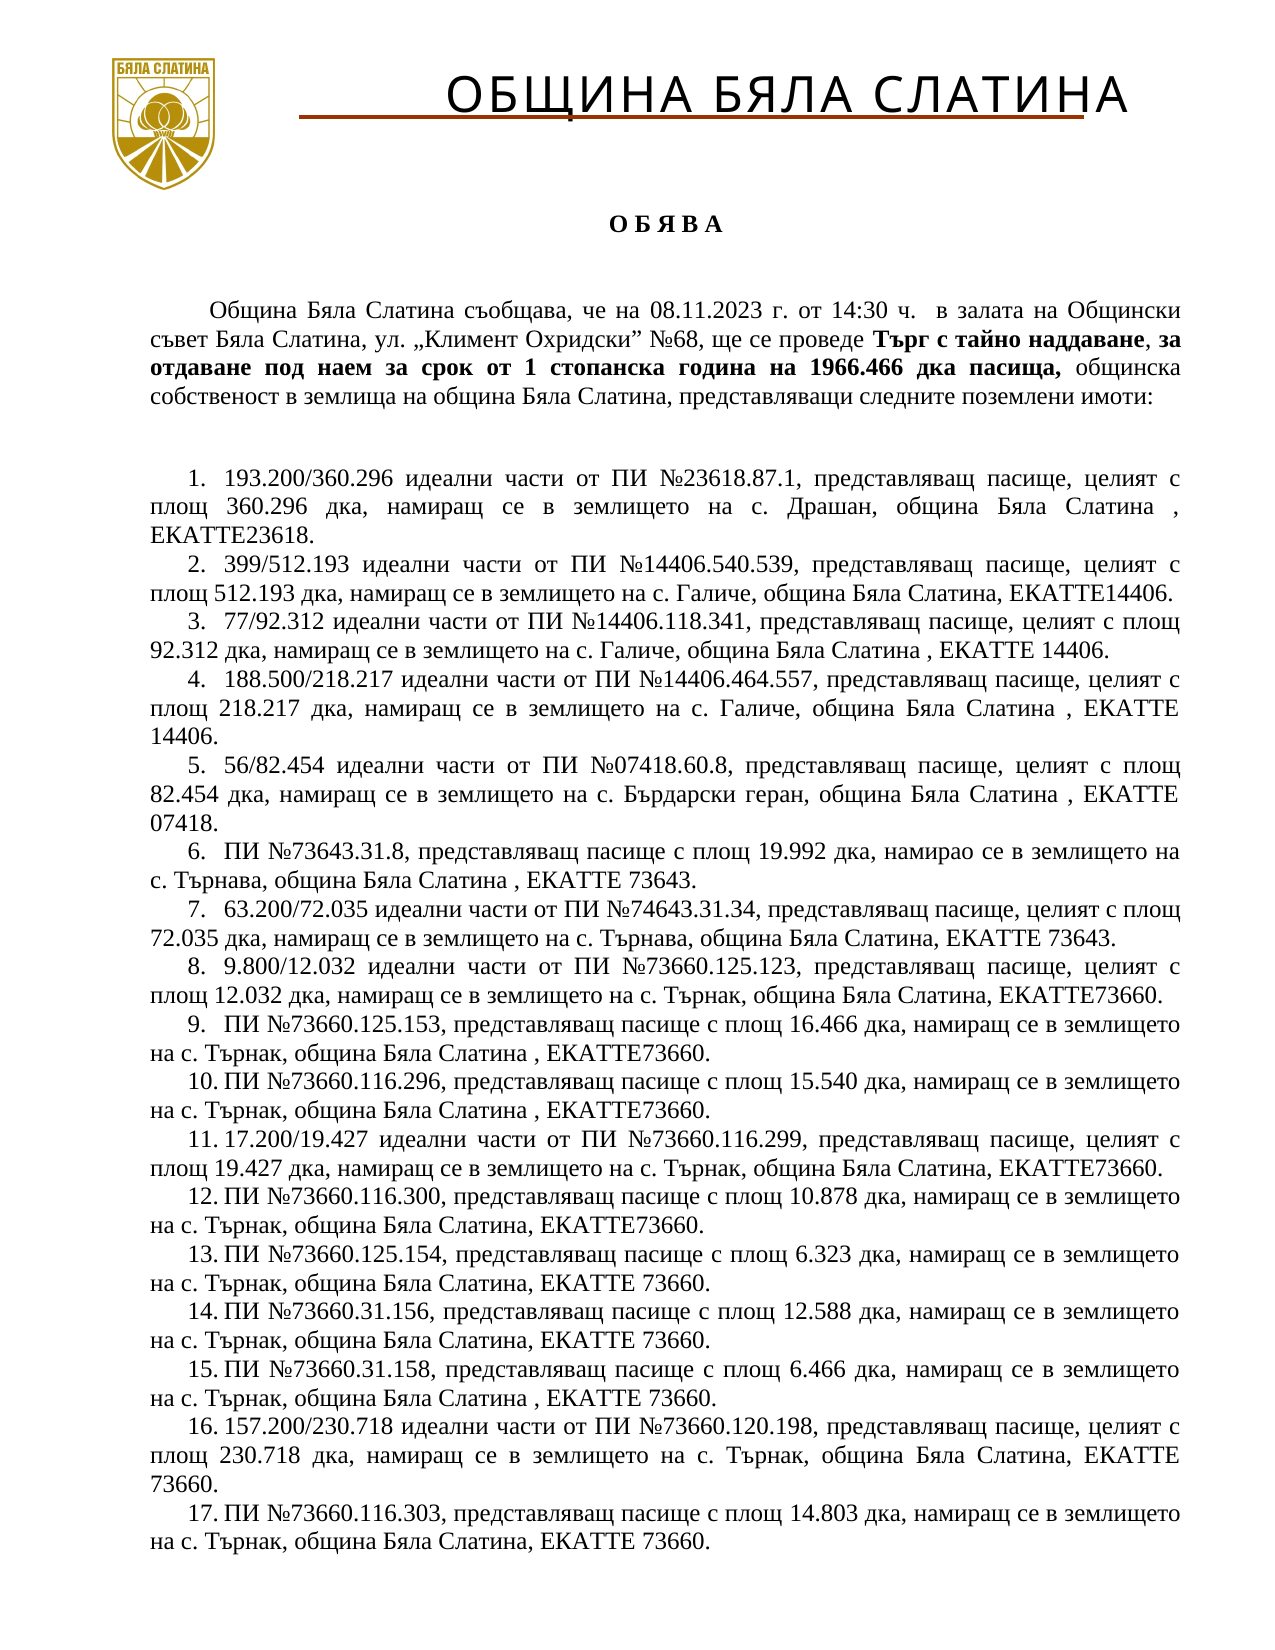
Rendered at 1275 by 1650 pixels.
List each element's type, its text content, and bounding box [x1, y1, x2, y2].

list 9.800/12.032 идеални части от ПИ №73660.125.123, представляващ пасище, целият с площ 12.032 дка, намиращ се в землището на с. Търнак, община Бяла Слатина, ЕКАТТЕ73660. [150, 951, 1181, 1009]
list ПИ №73660.125.154, представляващ пасище с площ 6.323 дка, намиращ се в землището на с. Търнак, община Бяла Слатина, ЕКАТТЕ 73660. [150, 1239, 1181, 1296]
text ОБЩИНА БЯЛА СЛАТИНА [371, 59, 1181, 127]
list 157.200/230.718 идеални части от ПИ №73660.120.198, представляващ пасище, целият с площ 230.718 дка, намиращ се в землището на с. Търнак, община Бяла Слатина, ЕКАТТЕ 73660. [150, 1411, 1181, 1498]
list 188.500/218.217 идеални части от ПИ №14406.464.557, представляващ пасище, целият с площ 218.217 дка, намиращ се в землището на с. Галиче, община Бяла Слатина , ЕКАТТЕ 14406. [150, 664, 1181, 750]
list 63.200/72.035 идеални части от ПИ №74643.31.34, представляващ пасище, целият с площ 72.035 дка, намиращ се в землището на с. Търнава, община Бяла Слатина, ЕКАТТЕ 73643. [150, 894, 1181, 951]
list ПИ №73660.116.303, представляващ пасище с площ 14.803 дка, намиращ се в землището на с. Търнак, община Бяла Слатина, ЕКАТТЕ 73660. [150, 1498, 1181, 1555]
list 193.200/360.296 идеални части от ПИ №23618.87.1, представляващ пасище, целият с площ 360.296 дка, намиращ се в землището на с. Драшан, община Бяла Слатина , ЕКАТТЕ23618. [150, 463, 1181, 549]
list 17.200/19.427 идеални части от ПИ №73660.116.299, представляващ пасище, целият с площ 19.427 дка, намиращ се в землището на с. Търнак, община Бяла Слатина, ЕКАТТЕ73660. [150, 1124, 1181, 1181]
list ПИ №73660.31.156, представляващ пасище с площ 12.588 дка, намиращ се в землището на с. Търнак, община Бяла Слатина, ЕКАТТЕ 73660. [150, 1296, 1181, 1354]
text О Б Я В А [150, 209, 1181, 237]
list 77/92.312 идеални части от ПИ №14406.118.341, представляващ пасище, целият с площ 92.312 дка, намиращ се в землището на с. Галиче, община Бяла Слатина , ЕКАТТЕ 14406. [150, 606, 1181, 664]
list ПИ №73660.116.300, представляващ пасище с площ 10.878 дка, намиращ се в землището на с. Търнак, община Бяла Слатина, ЕКАТТЕ73660. [150, 1181, 1181, 1239]
list ПИ №73660.116.296, представляващ пасище с площ 15.540 дка, намиращ се в землището на с. Търнак, община Бяла Слатина , ЕКАТТЕ73660. [150, 1066, 1181, 1124]
list 56/82.454 идеални части от ПИ №07418.60.8, представляващ пасище, целият с площ 82.454 дка, намиращ се в землището на с. Бърдарски геран, община Бяла Слатина , ЕКАТТЕ 07418. [150, 750, 1181, 836]
picture [112, 58, 215, 190]
list 399/512.193 идеални части от ПИ №14406.540.539, представляващ пасище, целият с площ 512.193 дка, намиращ се в землището на с. Галиче, община Бяла Слатина, ЕКАТТЕ14406. [150, 549, 1181, 606]
list Община Бяла Слатина съобщава, че на 08.11.2023 г. от 14:30 ч. в залата на Общински съвет Бяла Слатина, ул. „Климент Охридски” №68, ще се проведе Търг с тайно наддаване, за отдаване под наем за срок от 1 стопанска година на 1966.466 дка пасища, общинска собственост в землища на община Бяла Слатина, представляващи следните поземлени имоти: [150, 295, 1181, 410]
list ПИ №73660.31.158, представляващ пасище с площ 6.466 дка, намиращ се в землището на с. Търнак, община Бяла Слатина , ЕКАТТЕ 73660. [150, 1354, 1181, 1411]
list ПИ №73660.125.153, представляващ пасище с площ 16.466 дка, намиращ се в землището на с. Търнак, община Бяла Слатина , ЕКАТТЕ73660. [150, 1009, 1181, 1066]
list ПИ №73643.31.8, представляващ пасище с площ 19.992 дка, намирао се в землището на с. Търнава, община Бяла Слатина , ЕКАТТЕ 73643. [150, 836, 1181, 894]
